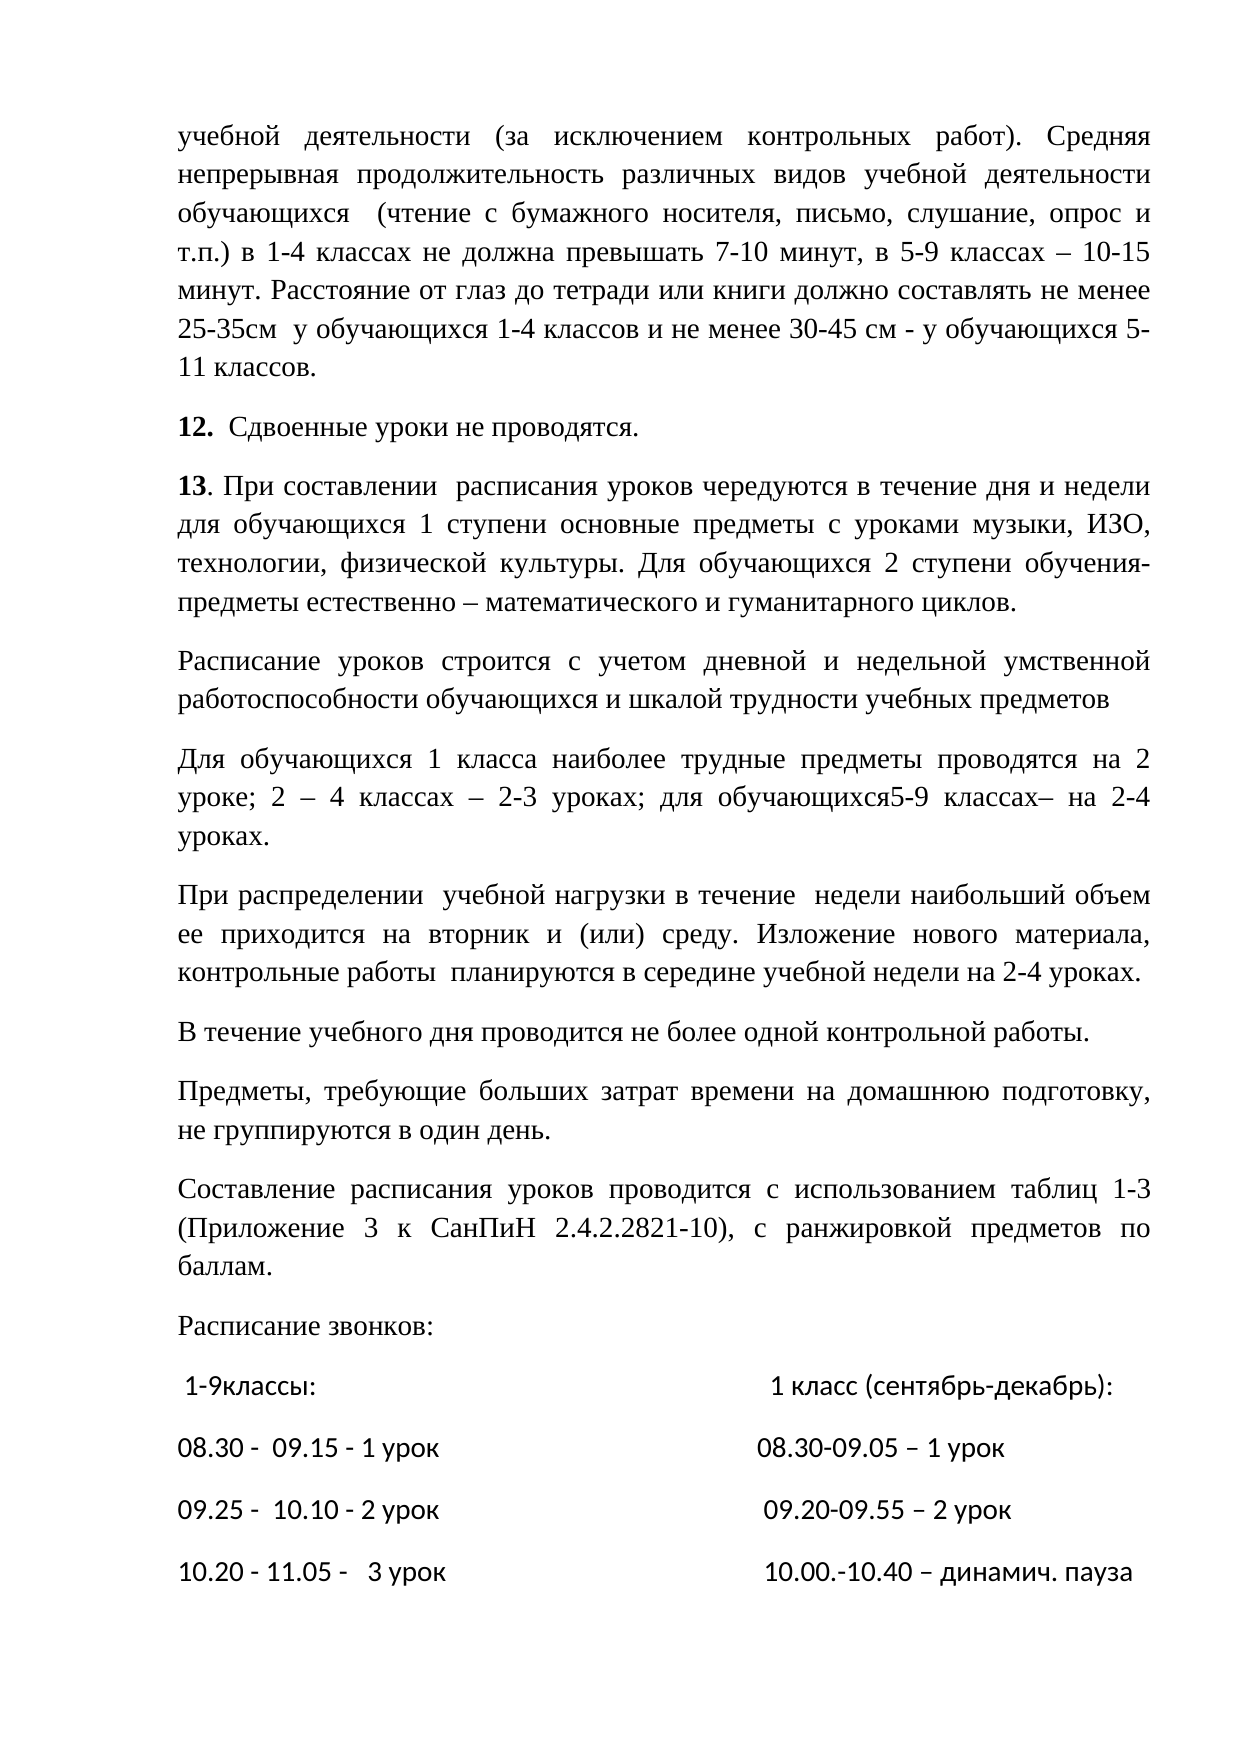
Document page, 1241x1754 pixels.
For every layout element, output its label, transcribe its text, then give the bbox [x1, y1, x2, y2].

text 08.30 - 09.15 - 1 урок 08.30-09.05 – 1 урок [177, 1429, 1152, 1465]
text 12. Сдвоенные уроки не проводятся. [177, 409, 1152, 442]
text Расписание уроков строится с учетом дневной и недельной умственной работоспособности обучающихся и шкалой трудности учебных предметов [177, 643, 1152, 715]
text Расписание звонков: [177, 1308, 1152, 1341]
text 10.20 - 11.05 - 3 урок 10.00.-10.40 – динамич. пауза [177, 1553, 1152, 1588]
text 1-9классы: 1 класс (сентябрь-декабрь): [177, 1367, 1152, 1403]
text При распределении учебной нагрузки в течение недели наибольший объем ее приходится на вторник и (или) среду. Изложение нового материала, контрольные работы планируются в середине учебной недели на 2-4 уроках. [177, 877, 1152, 988]
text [177, 118, 1152, 383]
text 13. При составлении расписания уроков чередуются в течение дня и недели для обучающихся 1 ступени основные предметы с уроками музыки, ИЗО, технологии, физической культуры. Для обучающихся 2 ступени обучения- предметы естественно – математического и гуманитарного циклов. [177, 468, 1152, 617]
text Предметы, требующие больших затрат времени на домашнюю подготовку, не группируются в один день. [177, 1073, 1152, 1145]
text 09.25 - 10.10 - 2 урок 09.20-09.55 – 2 урок [177, 1491, 1152, 1527]
text В течение учебного дня проводится не более одной контрольной работы. [177, 1014, 1152, 1047]
text Составление расписания уроков проводится с использованием таблиц 1-3 (Приложение 3 к СанПиН 2.4.2.2821-10), с ранжировкой предметов по баллам. [177, 1171, 1152, 1282]
text Для обучающихся 1 класса наиболее трудные предметы проводятся на 2 уроке; 2 – 4 классах – 2-3 уроках; для обучающихся5-9 классах– на 2-4 уроках. [177, 741, 1152, 852]
